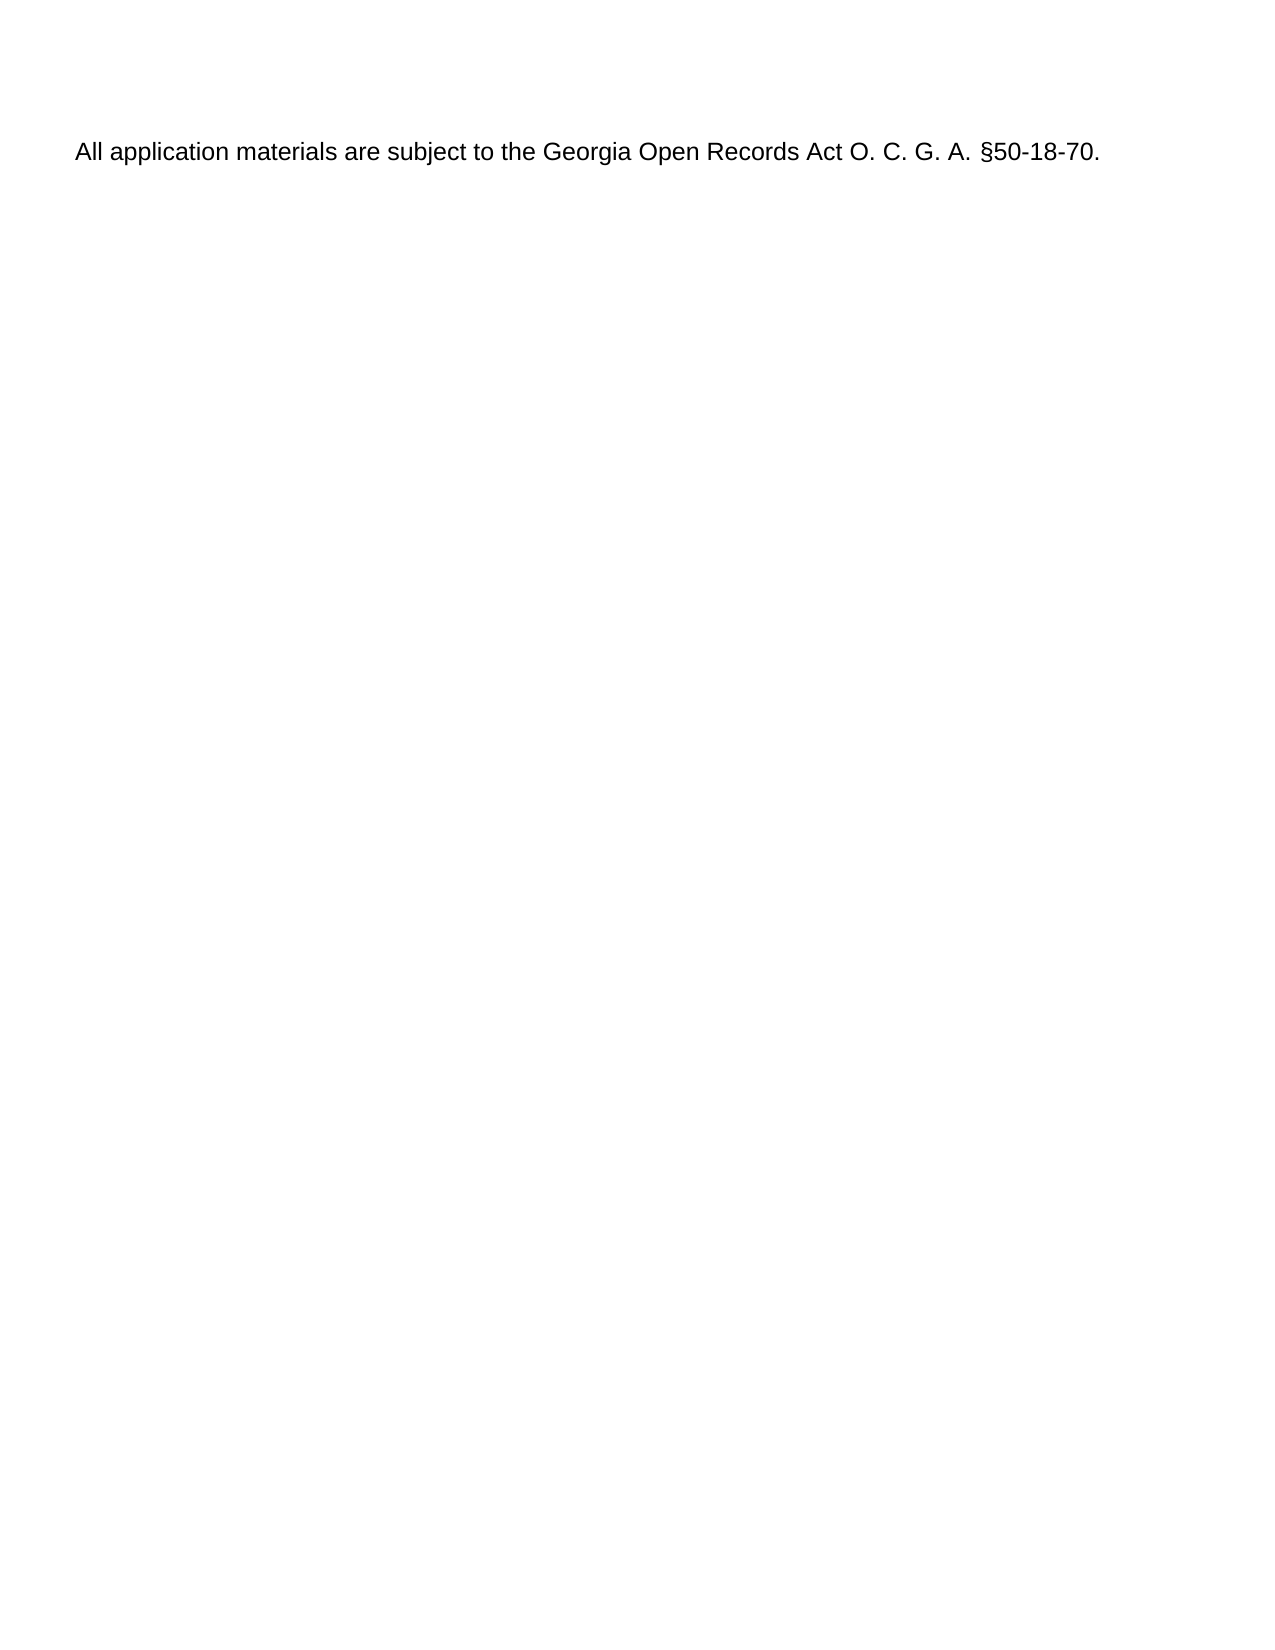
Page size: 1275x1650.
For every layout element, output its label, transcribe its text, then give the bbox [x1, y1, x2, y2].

text All application materials are subject to the Georgia Open Records Act O. C. G. A. §50-18-70. [75, 137, 1200, 166]
